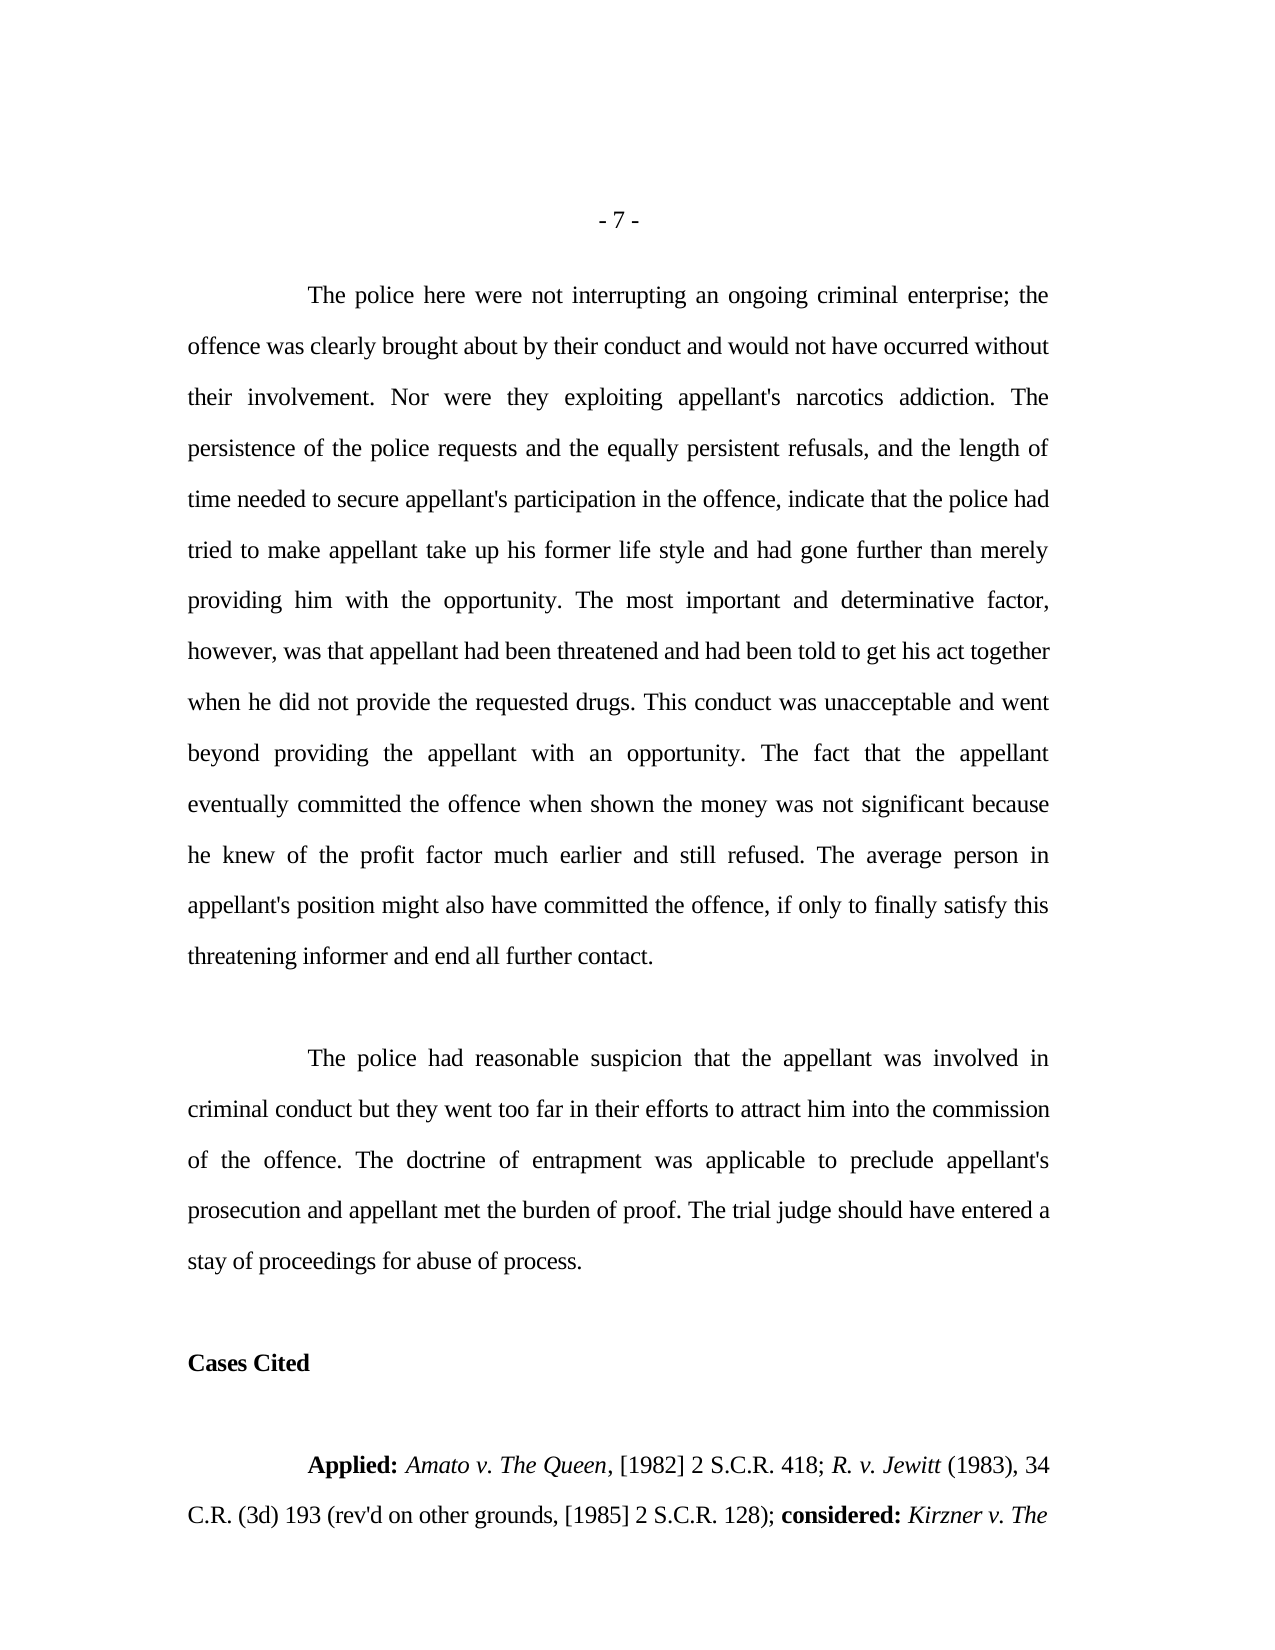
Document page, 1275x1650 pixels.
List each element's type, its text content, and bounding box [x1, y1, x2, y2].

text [187, 1432, 1050, 1534]
text Cases Cited [187, 1331, 1050, 1382]
text The police had reasonable suspicion that the appellant was involved in criminal conduct but they went too far in their efforts to attract him into the commission of the offence. The doctrine of entrapment was applicable to preclude appellant's prosecution and appellant met the burden of proof. The trial judge should have entered a stay of proceedings for abuse of process. [187, 1026, 1050, 1280]
text The police here were not interrupting an ongoing criminal enterprise; the offence was clearly brought about by their conduct and would not have occurred without their involvement. Nor were they exploiting appellant's narcotics addiction. The persistence of the police requests and the equally persistent refusals, and the length of time needed to secure appellant's participation in the offence, indicate that the police had tried to make appellant take up his former life style and had gone further than merely providing him with the opportunity. The most important and determinative factor, however, was that appellant had been threatened and had been told to get his act together when he did not provide the requested drugs. This conduct was unacceptable and went beyond providing the appellant with an opportunity. The fact that the appellant eventually committed the offence when shown the money was not significant because he knew of the profit factor much earlier and still refused. The average person in appellant's position might also have committed the offence, if only to finally satisfy this threatening informer and end all further contact. [187, 263, 1050, 975]
